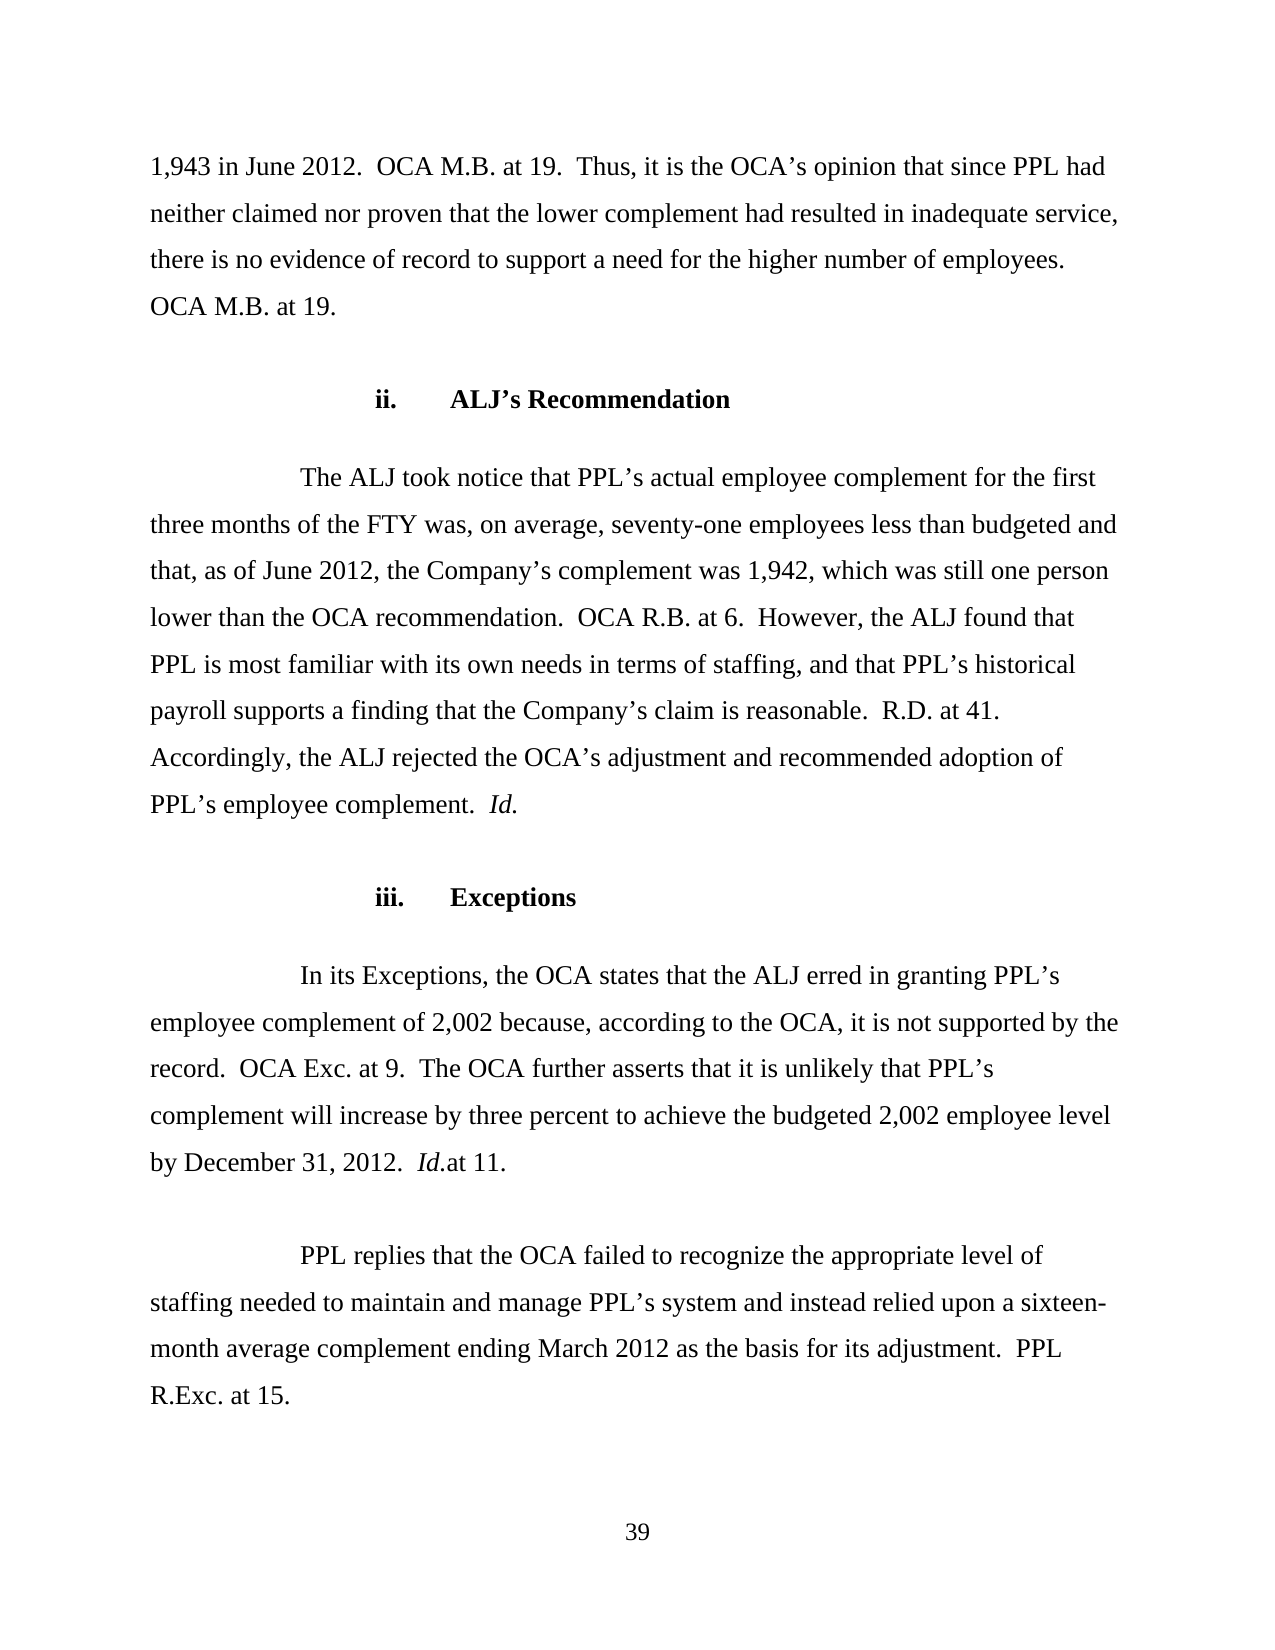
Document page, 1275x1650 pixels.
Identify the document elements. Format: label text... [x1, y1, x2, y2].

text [150, 150, 1125, 321]
text PPL replies that the OCA failed to recognize the appropriate level of staffing needed to maintain and manage PPL’s system and instead relied upon a sixteen-month average complement ending March 2012 as the basis for its adjustment. PPL R.Exc. at 15. [150, 1239, 1125, 1410]
subtitle iii. Exceptions [150, 881, 1125, 912]
subtitle ii. ALJ’s Recommendation [150, 383, 1125, 414]
text In its Exceptions, the OCA states that the ALJ erred in granting PPL’s employee complement of 2,002 because, according to the OCA, it is not supported by the record. OCA Exc. at 9. The OCA further asserts that it is unlikely that PPL’s complement will increase by three percent to achieve the budgeted 2,002 employee level by December 31, 2012. Id.at 11. [150, 959, 1125, 1177]
text The ALJ took notice that PPL’s actual employee complement for the first three months of the FTY was, on average, seventy-one employees less than budgeted and that, as of June 2012, the Company’s complement was 1,942, which was still one person lower than the OCA recommendation. OCA R.B. at 6. However, the ALJ found that PPL is most familiar with its own needs in terms of staffing, and that PPL’s historical payroll supports a finding that the Company’s claim is reasonable. R.D. at 41. Accordingly, the ALJ rejected the OCA’s adjustment and recommended adoption of PPL’s employee complement. Id. [150, 461, 1125, 819]
